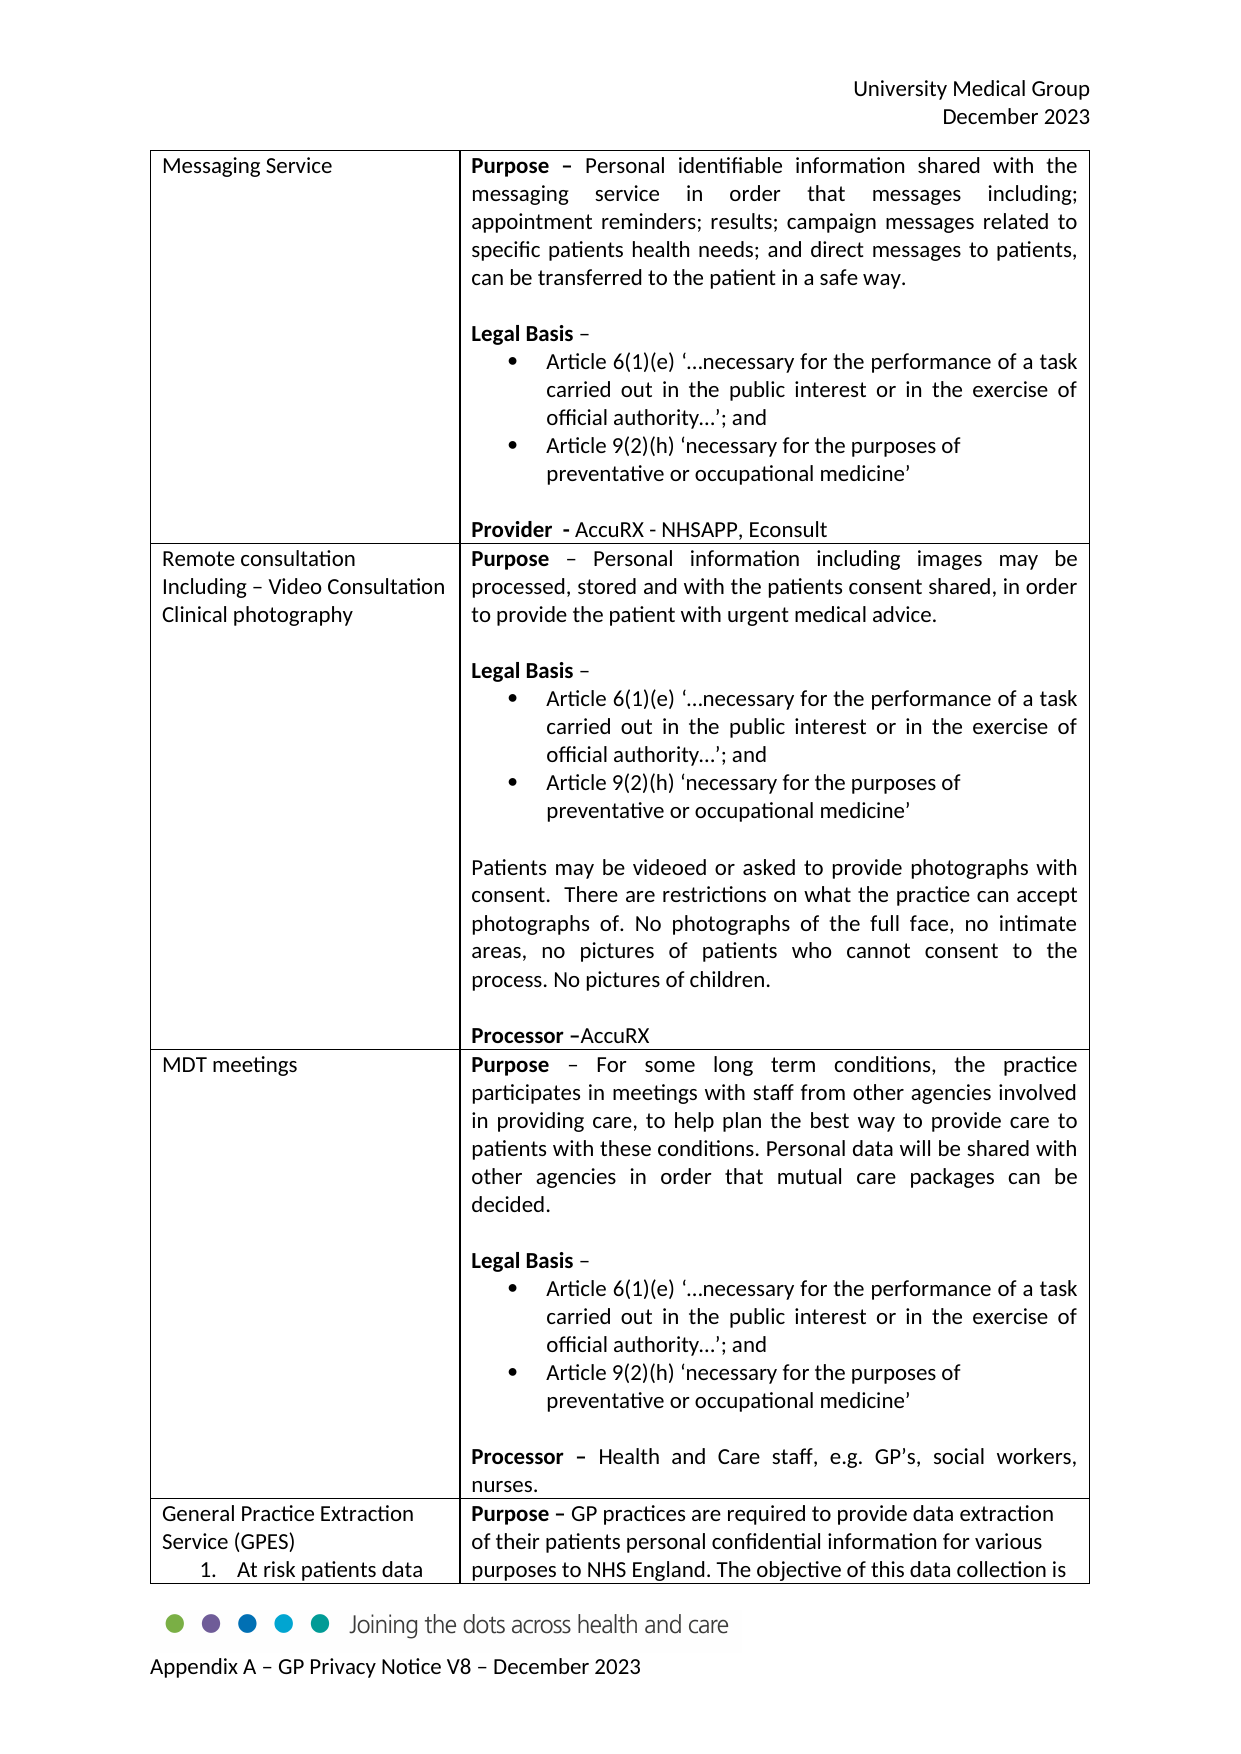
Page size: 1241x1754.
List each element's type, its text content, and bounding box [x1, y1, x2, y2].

table_cell Purpose – For some long term conditions, the practice participates in meetings with staff from other agencies involved in providing care, to help plan the best way to provide care to patients with these conditions. Personal data will be shared with other agencies in order that mutual care packages can be decided. Legal Basis – Article 6(1)(e) ‘…necessary for the performance of a task carried out in the public interest or in the exercise of official authority…’; and Article 9(2)(h) ‘necessary for the purposes of preventative or occupational medicine’ Processor – Health and Care staff, e.g. GP’s, social workers, nurses. [461, 1050, 1089, 1498]
table_cell Remote consultation Including – Video Consultation Clinical photography [151, 544, 459, 1049]
table_cell Purpose – Personal information including images may be processed, stored and with the patients consent shared, in order to provide the patient with urgent medical advice. Legal Basis – Article 6(1)(e) ‘…necessary for the performance of a task carried out in the public interest or in the exercise of official authority…’; and Article 9(2)(h) ‘necessary for the purposes of preventative or occupational medicine’ Patients may be videoed or asked to provide photographs with consent. There are restrictions on what the practice can accept photographs of. No photographs of the full face, no intimate areas, no pictures of patients who cannot consent to the process. No pictures of children. Processor –AccuRX [461, 544, 1089, 1049]
table_cell Purpose – Personal identifiable information shared with the messaging service in order that messages including; appointment reminders; results; campaign messages related to specific patients health needs; and direct messages to patients, can be transferred to the patient in a safe way. Legal Basis – Article 6(1)(e) ‘…necessary for the performance of a task carried out in the public interest or in the exercise of official authority…’; and Article 9(2)(h) ‘necessary for the purposes of preventative or occupational medicine’ Provider - AccuRX - NHSAPP, Econsult [461, 151, 1089, 543]
picture [150, 1610, 742, 1653]
table_cell Messaging Service [151, 151, 459, 543]
table_cell MDT meetings [151, 1050, 459, 1498]
